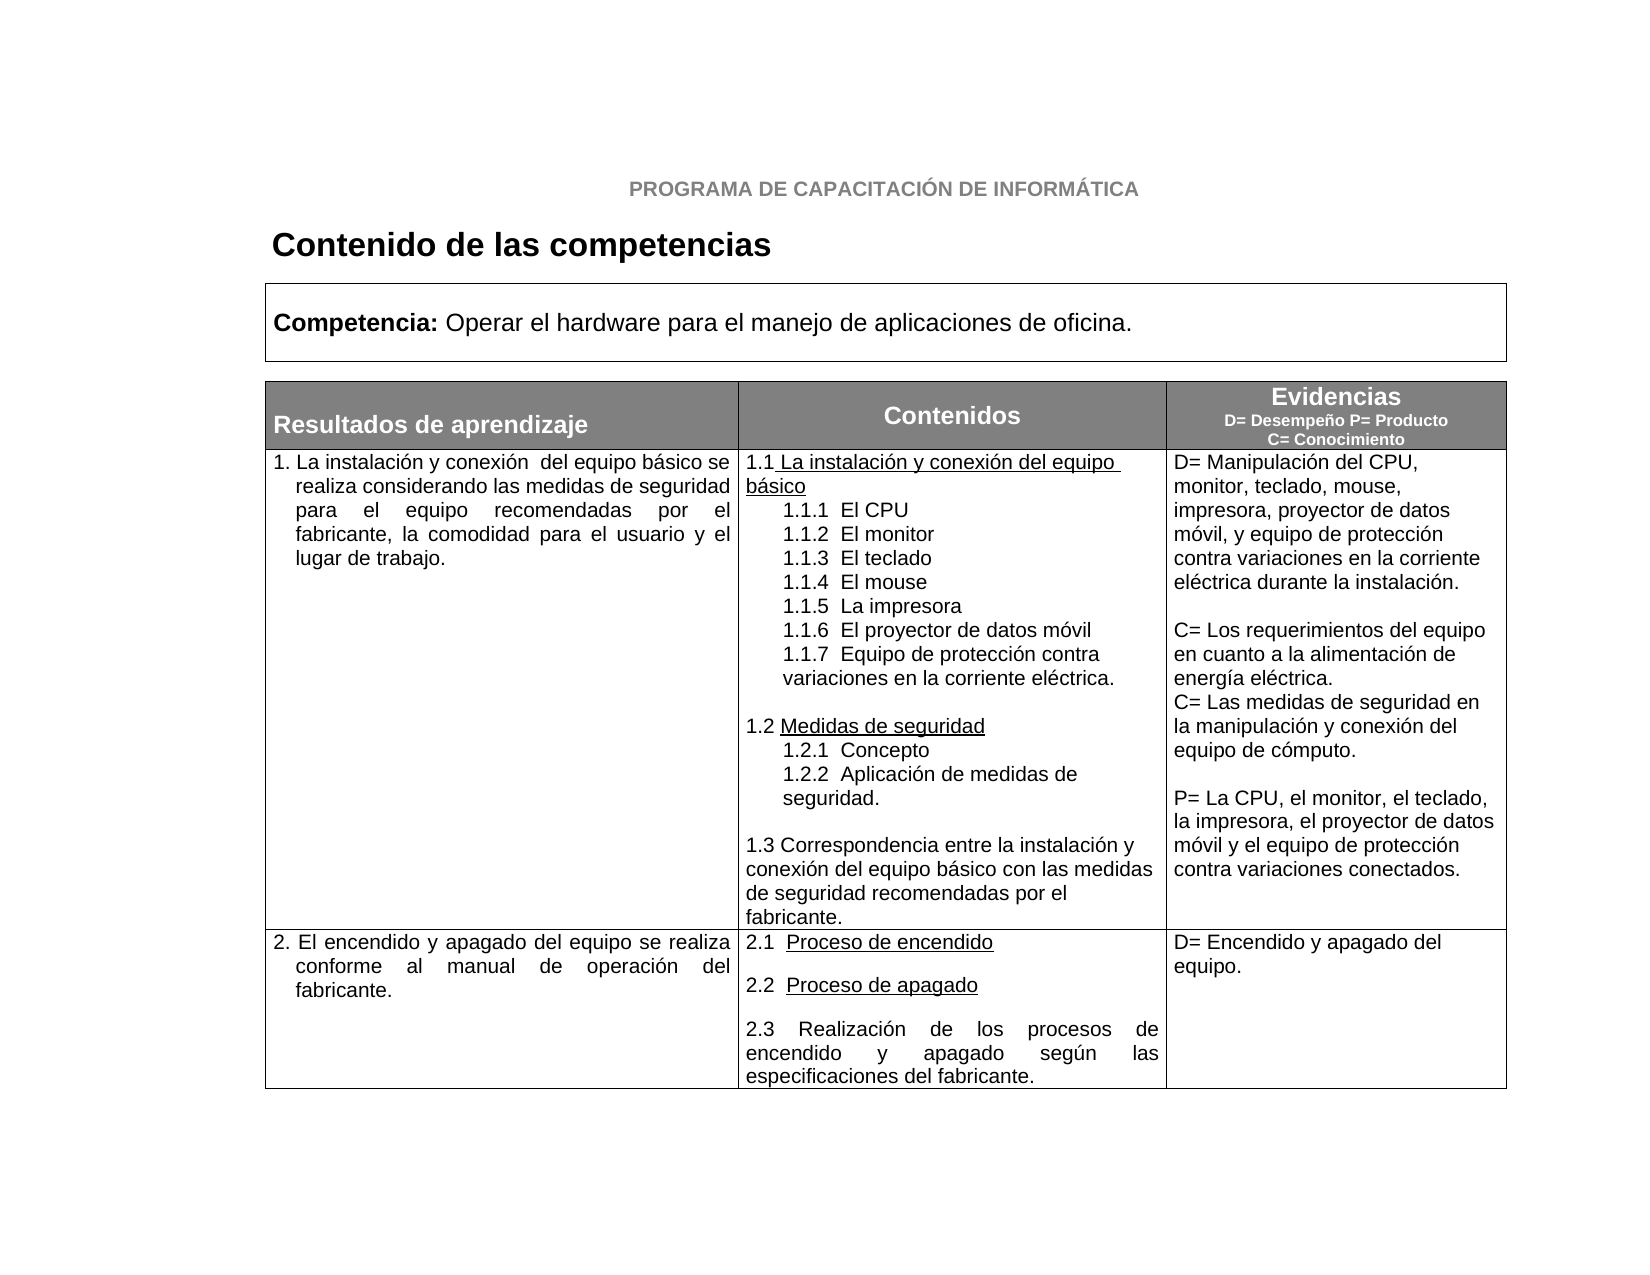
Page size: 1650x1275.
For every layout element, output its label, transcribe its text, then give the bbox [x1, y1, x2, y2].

table_cell D= Manipulación del CPU, monitor, teclado, mouse, impresora, proyector de datos móvil, y equipo de protección contra variaciones en la corriente eléctrica durante la instalación. C= Los requerimientos del equipo en cuanto a la alimentación de energía eléctrica. C= Las medidas de seguridad en la manipulación y conexión del equipo de cómputo. P= , el monitor, el teclado, la impresora, el proyector de datos móvil y el equipo de protección contra variaciones conectados. [1167, 450, 1506, 929]
table_cell 1. La instalación y conexión del equipo básico se realiza considerando las medidas de seguridad para el equipo recomendadas por el fabricante, la comodidad para el usuario y el lugar de trabajo. [266, 450, 738, 929]
table_cell 2.1 Proceso de encendido 2.2 Proceso de apagado 2.3 Realización de los procesos de encendido y apagado según las especificaciones del fabricante. [739, 930, 1166, 1088]
table_cell 2. El encendido y apagado del equipo se realiza conforme al manual de operación del fabricante. [266, 930, 738, 1088]
table_header Competencia: Operar el hardware para el manejo de aplicaciones de oficina. [266, 284, 1506, 361]
table_header Contenidos [739, 382, 1166, 449]
table_header Resultados de aprendizaje [266, 382, 738, 449]
text Contenido de las competencias [266, 225, 1502, 264]
text PROGRAMA DE CAPACITACIÓN DE INFORMÁTICA [266, 177, 1502, 201]
table_cell 1.1 La instalación y conexión del equipo básico 1.1.1 El CPU 1.1.2 El monitor 1.1.3 El teclado 1.1.4 El mouse 1.1.5 La impresora 1.1.6 El proyector de datos móvil 1.1.7 Equipo de protección contra variaciones en la corriente eléctrica. 1.2 Medidas de seguridad 1.2.1 Concepto 1.2.2 Aplicación de medidas de seguridad. 1.3 Correspondencia entre la instalación y conexión del equipo básico con las medidas de seguridad recomendadas por el fabricante. [739, 450, 1166, 929]
table_cell D= Encendido y apagado del equipo. [1167, 930, 1506, 1088]
table_header Evidencias D= Desempeño P= Producto C= Conocimiento [1167, 382, 1506, 449]
